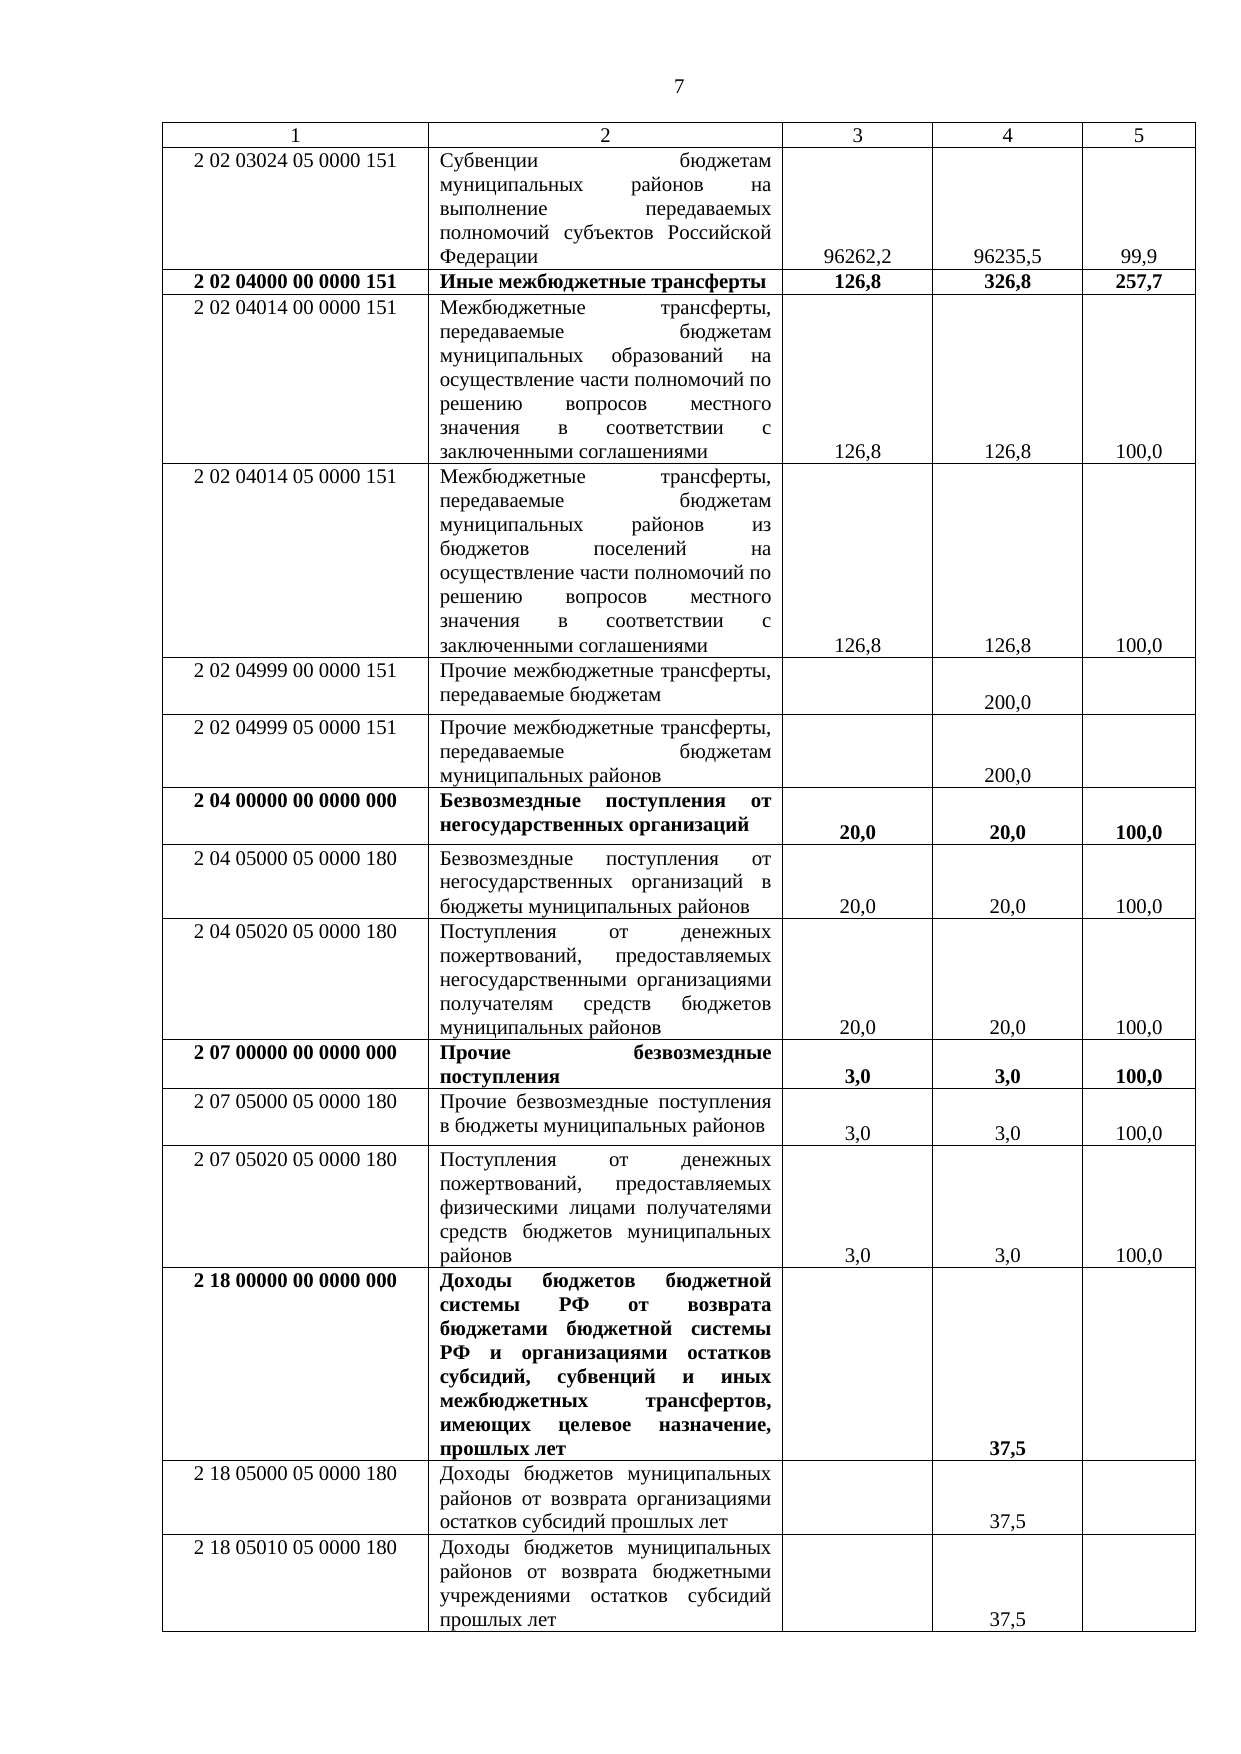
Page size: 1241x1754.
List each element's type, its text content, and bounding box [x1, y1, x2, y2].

table_cell Безвозмездные поступления от негосударственных организаций в бюджеты муниципальных районов [429, 845, 782, 918]
table_cell Поступления от денежных пожертвований, предоставляемых негосударственными организациями получателям средств бюджетов муниципальных районов [429, 919, 782, 1039]
table_cell 20,0 [783, 845, 932, 918]
table_cell 2 02 04999 05 0000 151 [163, 715, 428, 787]
table_cell Прочие безвозмездные поступления [429, 1040, 782, 1088]
table_header 1 [163, 123, 428, 147]
table_cell 2 02 04014 00 0000 151 [163, 295, 428, 463]
table_cell 100,0 [1083, 788, 1195, 844]
table_cell Иные межбюджетные трансферты [429, 270, 782, 293]
table_cell [1083, 1535, 1195, 1631]
table_cell [1083, 1461, 1195, 1533]
table_cell 2 02 04000 00 0000 151 [163, 270, 428, 293]
table_cell [783, 1535, 932, 1631]
table_cell 100,0 [1083, 845, 1195, 918]
table_cell 200,0 [933, 658, 1082, 714]
table_cell [1083, 1268, 1195, 1460]
table_cell Прочие межбюджетные трансферты, передаваемые бюджетам муниципальных районов [429, 715, 782, 787]
table_cell 326,8 [933, 270, 1082, 293]
table_header 4 [933, 123, 1082, 147]
table_header 5 [1083, 123, 1195, 147]
table_cell 2 07 05000 05 0000 180 [163, 1089, 428, 1145]
table_cell Межбюджетные трансферты, передаваемые бюджетам муниципальных образований на осуществление части полномочий по решению вопросов местного значения в соответствии с заключенными соглашениями [429, 295, 782, 463]
table_cell 3,0 [783, 1040, 932, 1088]
table_cell [783, 715, 932, 787]
table_cell 100,0 [1083, 295, 1195, 463]
table_cell 126,8 [933, 464, 1082, 657]
table_cell Субвенции бюджетам муниципальных районов на выполнение передаваемых полномочий субъектов Российской Федерации [429, 148, 782, 268]
table_cell 20,0 [783, 788, 932, 844]
table_cell 37,5 [933, 1268, 1082, 1460]
table_header 2 [429, 123, 782, 147]
table_cell 2 07 05020 05 0000 180 [163, 1146, 428, 1267]
table_cell Доходы бюджетов муниципальных районов от возврата организациями остатков субсидий прошлых лет [429, 1461, 782, 1533]
table_cell [783, 658, 932, 714]
table_cell 100,0 [1083, 1040, 1195, 1088]
table_header 3 [783, 123, 932, 147]
table_cell 3,0 [933, 1146, 1082, 1267]
table_cell 20,0 [933, 845, 1082, 918]
table_cell 20,0 [783, 919, 932, 1039]
table_cell 3,0 [783, 1089, 932, 1145]
table_cell 99,9 [1083, 148, 1195, 268]
table_cell 37,5 [933, 1461, 1082, 1533]
table_cell Поступления от денежных пожертвований, предоставляемых физическими лицами получателями средств бюджетов муниципальных районов [429, 1146, 782, 1267]
table_cell 3,0 [933, 1040, 1082, 1088]
table_cell [1083, 715, 1195, 787]
table_cell 2 04 05020 05 0000 180 [163, 919, 428, 1039]
table_cell 126,8 [783, 270, 932, 293]
table_cell 100,0 [1083, 1089, 1195, 1145]
table_cell 200,0 [933, 715, 1082, 787]
table_cell Безвозмездные поступления от негосударственных организаций [429, 788, 782, 844]
table_cell 2 02 03024 05 0000 151 [163, 148, 428, 268]
table_cell 100,0 [1083, 1146, 1195, 1267]
table_cell 2 02 04014 05 0000 151 [163, 464, 428, 657]
table_cell 96235,5 [933, 148, 1082, 268]
table_cell 126,8 [783, 464, 932, 657]
table_cell 126,8 [783, 295, 932, 463]
table_cell [783, 1268, 932, 1460]
table_cell 20,0 [933, 919, 1082, 1039]
table_cell Межбюджетные трансферты, передаваемые бюджетам муниципальных районов из бюджетов поселений на осуществление части полномочий по решению вопросов местного значения в соответствии с заключенными соглашениями [429, 464, 782, 657]
table_cell 20,0 [933, 788, 1082, 844]
table_cell [783, 1461, 932, 1533]
table_cell Доходы бюджетов бюджетной системы РФ от возврата бюджетами бюджетной системы РФ и организациями остатков субсидий, субвенций и иных межбюджетных трансфертов, имеющих целевое назначение, прошлых лет [429, 1268, 782, 1460]
table_cell Доходы бюджетов муниципальных районов от возврата бюджетными учреждениями остатков субсидий прошлых лет [429, 1535, 782, 1631]
table_cell 3,0 [783, 1146, 932, 1267]
table_cell 126,8 [933, 295, 1082, 463]
table_cell Прочие безвозмездные поступления в бюджеты муниципальных районов [429, 1089, 782, 1145]
table_cell 3,0 [933, 1089, 1082, 1145]
table_cell 2 04 00000 00 0000 000 [163, 788, 428, 844]
table_cell 2 07 00000 00 0000 000 [163, 1040, 428, 1088]
table_cell 100,0 [1083, 464, 1195, 657]
table_cell [1083, 658, 1195, 714]
table_cell 2 18 05010 05 0000 180 [163, 1535, 428, 1631]
table_cell 2 18 00000 00 0000 000 [163, 1268, 428, 1460]
table_cell 257,7 [1083, 270, 1195, 293]
table_cell 2 02 04999 00 0000 151 [163, 658, 428, 714]
table_cell 96262,2 [783, 148, 932, 268]
table_cell 37,5 [933, 1535, 1082, 1631]
table_cell 2 04 05000 05 0000 180 [163, 845, 428, 918]
table_cell Прочие межбюджетные трансферты, передаваемые бюджетам [429, 658, 782, 714]
table_cell 2 18 05000 05 0000 180 [163, 1461, 428, 1533]
table_cell 100,0 [1083, 919, 1195, 1039]
